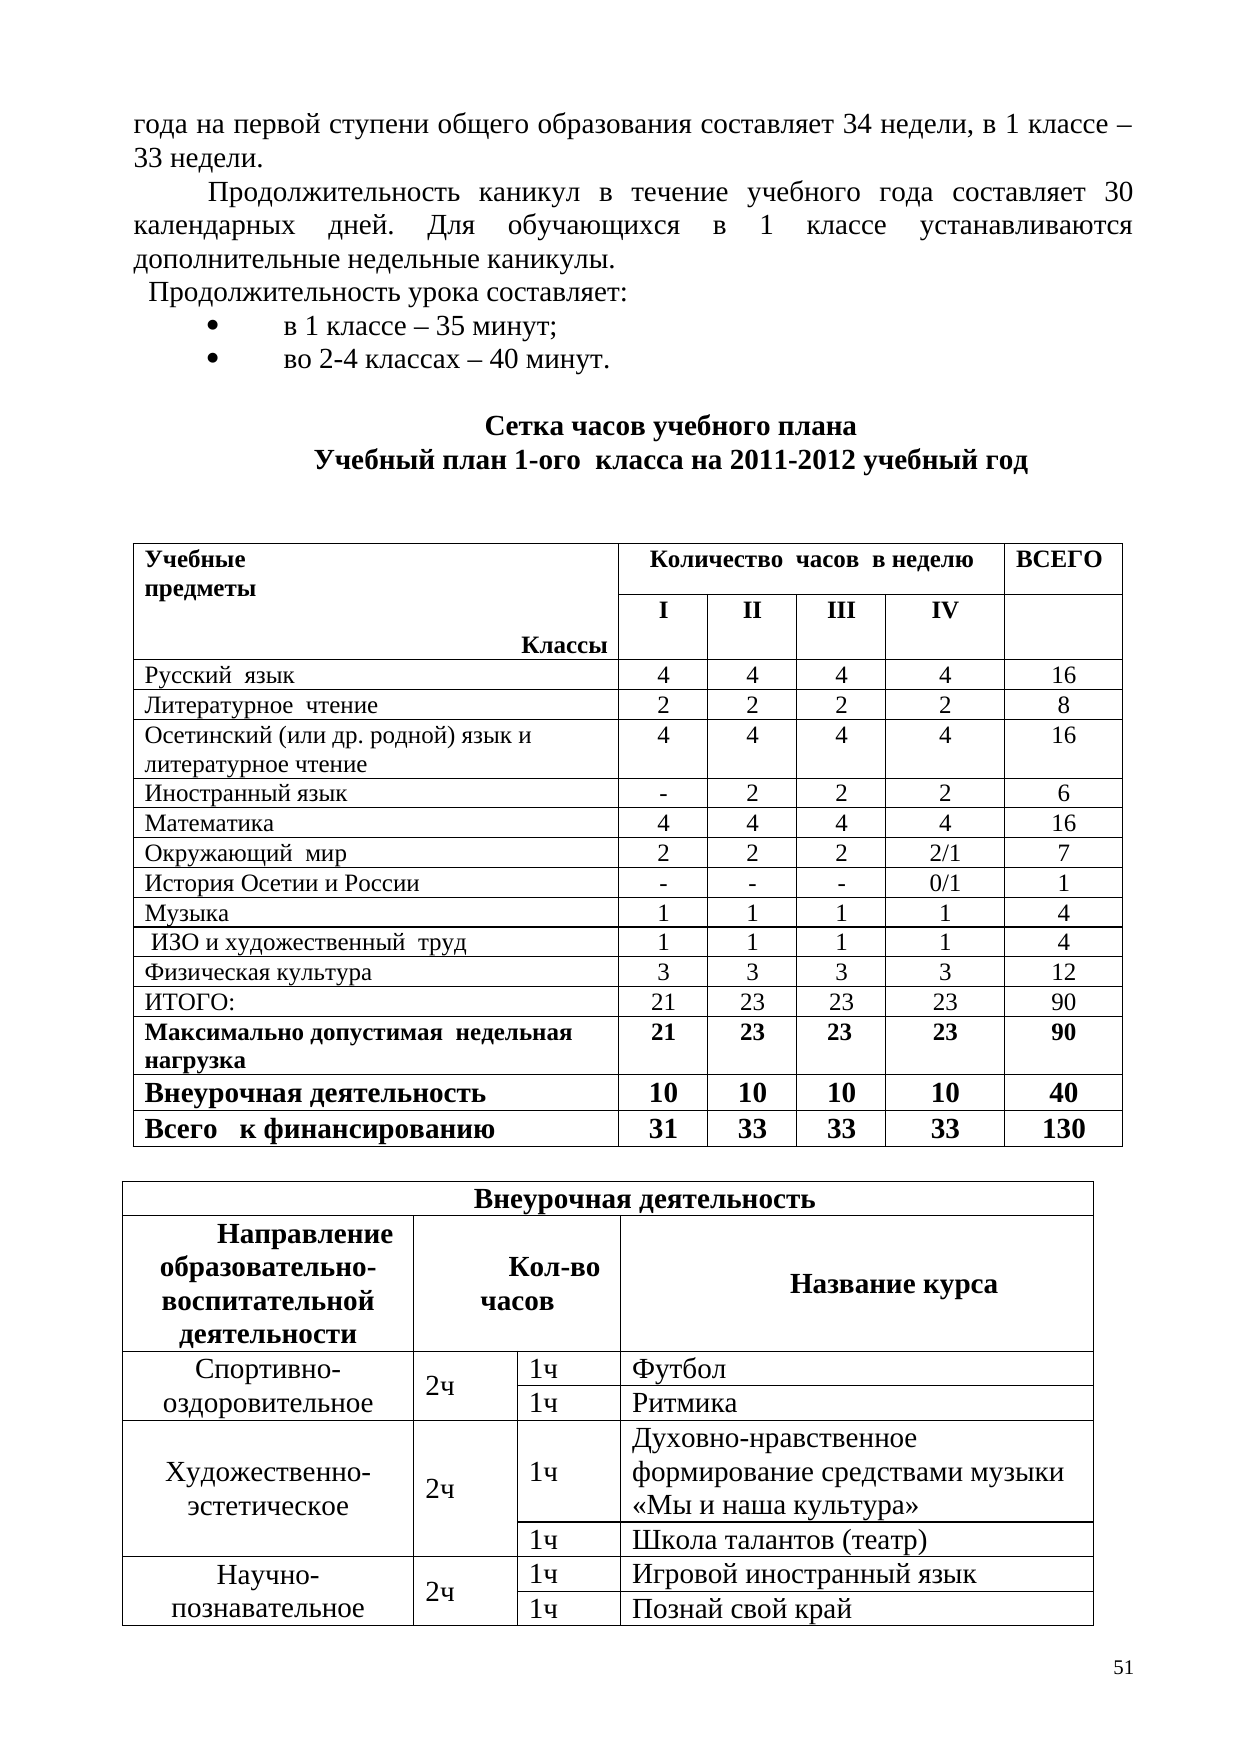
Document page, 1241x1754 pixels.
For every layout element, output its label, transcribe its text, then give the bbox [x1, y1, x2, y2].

table_header ВСЕГО [1005, 544, 1122, 594]
table_cell - [708, 868, 796, 897]
table_cell 1ч [518, 1352, 620, 1385]
table_cell I [619, 595, 707, 659]
table_cell Физическая культура [134, 957, 618, 986]
table_cell 4 [1005, 898, 1122, 926]
table_cell Музыка [134, 898, 618, 926]
table_cell 1 [886, 928, 1004, 956]
table_cell 10 [797, 1075, 885, 1110]
table_cell 4 [619, 720, 707, 777]
table_cell 1 [708, 928, 796, 956]
table_cell 4 [619, 660, 707, 689]
table_cell 3 [619, 957, 707, 986]
table_cell Школа талантов (театр) [621, 1523, 1093, 1556]
table_cell 3 [797, 957, 885, 986]
table_cell 1 [708, 898, 796, 926]
table_cell 90 [1005, 987, 1122, 1016]
table_cell 2 [797, 838, 885, 867]
table_cell 1ч [518, 1557, 620, 1591]
table_cell Художественно-эстетическое [123, 1421, 413, 1556]
table_cell 1ч [518, 1386, 620, 1420]
table_cell 2 [619, 838, 707, 867]
table_cell 4 [708, 808, 796, 837]
table_cell IV [886, 595, 1004, 659]
table_cell 3 [708, 957, 796, 986]
table_cell 16 [1005, 808, 1122, 837]
table_header Количество часов в неделю [619, 544, 1004, 594]
table_cell 4 [619, 808, 707, 837]
list в 1 классе – 35 минут; [133, 308, 1134, 342]
list во 2-4 классах – 40 минут. [133, 342, 1134, 376]
table_cell 1ч [518, 1592, 620, 1625]
table_cell 12 [1005, 957, 1122, 986]
table_cell 2ч [414, 1352, 517, 1420]
table_cell 23 [708, 987, 796, 1016]
table_cell 4 [708, 660, 796, 689]
table_cell - [797, 868, 885, 897]
table_cell ИТОГО: [134, 987, 618, 1016]
table_cell Всего к финансированию [134, 1111, 618, 1146]
table_cell 1 [797, 928, 885, 956]
table_cell 4 [797, 720, 885, 777]
table_cell Кол-во часов [414, 1216, 620, 1351]
table_cell 40 [1005, 1075, 1122, 1110]
table_cell История Осетии и России [134, 868, 618, 897]
table_cell 4 [886, 808, 1004, 837]
table_cell 2 [797, 779, 885, 807]
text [133, 107, 1134, 174]
table_cell 130 [1005, 1111, 1122, 1146]
table_cell 6 [1005, 779, 1122, 807]
table_cell 0/1 [886, 868, 1004, 897]
table_cell 4 [797, 660, 885, 689]
table_cell 31 [619, 1111, 707, 1146]
table_cell 2 [797, 690, 885, 719]
table_cell 2/1 [886, 838, 1004, 867]
table_cell 4 [886, 720, 1004, 777]
table_cell 1ч [518, 1421, 620, 1521]
table_cell 23 [708, 1017, 796, 1074]
table_cell 1 [619, 898, 707, 926]
table_cell 1 [1005, 868, 1122, 897]
table_cell Литературное чтение [134, 690, 618, 719]
table_cell 4 [708, 720, 796, 777]
table_cell 33 [797, 1111, 885, 1146]
table_cell Максимально допустимая недельная нагрузка [134, 1017, 618, 1074]
table_cell 23 [797, 1017, 885, 1074]
table_cell Окружающий мир [134, 838, 618, 867]
table_cell 2 [708, 690, 796, 719]
table_cell 2ч [414, 1421, 517, 1556]
table_cell 16 [1005, 660, 1122, 689]
table_cell [1005, 595, 1122, 659]
table_cell Игровой иностранный язык [621, 1557, 1093, 1591]
table_cell 3 [886, 957, 1004, 986]
table_cell Иностранный язык [134, 779, 618, 807]
table_header Внеурочная деятельность [123, 1182, 1093, 1215]
table_cell 2 [886, 779, 1004, 807]
table_cell - [619, 868, 707, 897]
table_cell 8 [1005, 690, 1122, 719]
table_cell 1 [797, 898, 885, 926]
table_cell Осетинский (или др. родной) язык и литературное чтение [134, 720, 618, 777]
table_cell Научно-познавательное [123, 1557, 413, 1625]
table_cell 2 [886, 690, 1004, 719]
table_cell Футбол [621, 1352, 1093, 1385]
text Сетка часов учебного плана [133, 409, 1134, 443]
table_cell 1 [886, 898, 1004, 926]
table_cell III [797, 595, 885, 659]
table_cell Название курса [621, 1216, 1093, 1351]
table_cell 10 [708, 1075, 796, 1110]
table_cell 4 [886, 660, 1004, 689]
text Продолжительность каникул в течение учебного года составляет 30 календарных дней. Для обучающихся в 1 классе устанавливаются дополнительные недельные каникулы. [133, 174, 1134, 275]
table_cell 10 [619, 1075, 707, 1110]
table_cell 2 [708, 838, 796, 867]
table_cell - [619, 779, 707, 807]
table_cell Русский язык [134, 660, 618, 689]
table_cell 2 [619, 690, 707, 719]
table_cell 90 [1005, 1017, 1122, 1074]
table_cell Познай свой край [621, 1592, 1093, 1625]
table_cell 1ч [518, 1523, 620, 1556]
table_cell 1 [619, 928, 707, 956]
table_cell 2 [708, 779, 796, 807]
table_cell 21 [619, 987, 707, 1016]
text Продолжительность урока составляет: [133, 275, 1134, 308]
table_cell 23 [886, 987, 1004, 1016]
table_cell Математика [134, 808, 618, 837]
table_cell 7 [1005, 838, 1122, 867]
table_cell II [708, 595, 796, 659]
table_cell 10 [886, 1075, 1004, 1110]
table_cell 23 [797, 987, 885, 1016]
table_cell 33 [708, 1111, 796, 1146]
table_cell Внеурочная деятельность [134, 1075, 618, 1110]
table_cell 4 [797, 808, 885, 837]
table_cell 33 [886, 1111, 1004, 1146]
table_cell 16 [1005, 720, 1122, 777]
table_cell Спортивно-оздоровительное [123, 1352, 413, 1420]
table_cell Духовно-нравственное формирование средствами музыки «Мы и наша культура» [621, 1421, 1093, 1521]
table_cell 23 [886, 1017, 1004, 1074]
table_cell 4 [1005, 928, 1122, 956]
table_cell Ритмика [621, 1386, 1093, 1420]
table_cell Направление образовательно-воспитательной деятельности [123, 1216, 413, 1351]
table_cell 21 [619, 1017, 707, 1074]
table_cell ИЗО и художественный труд [134, 928, 618, 956]
text Учебный план 1-ого класса на 2011-2012 учебный год [133, 443, 1134, 476]
table_cell 2ч [414, 1557, 517, 1625]
table_header Учебные предметы Классы [134, 544, 618, 659]
